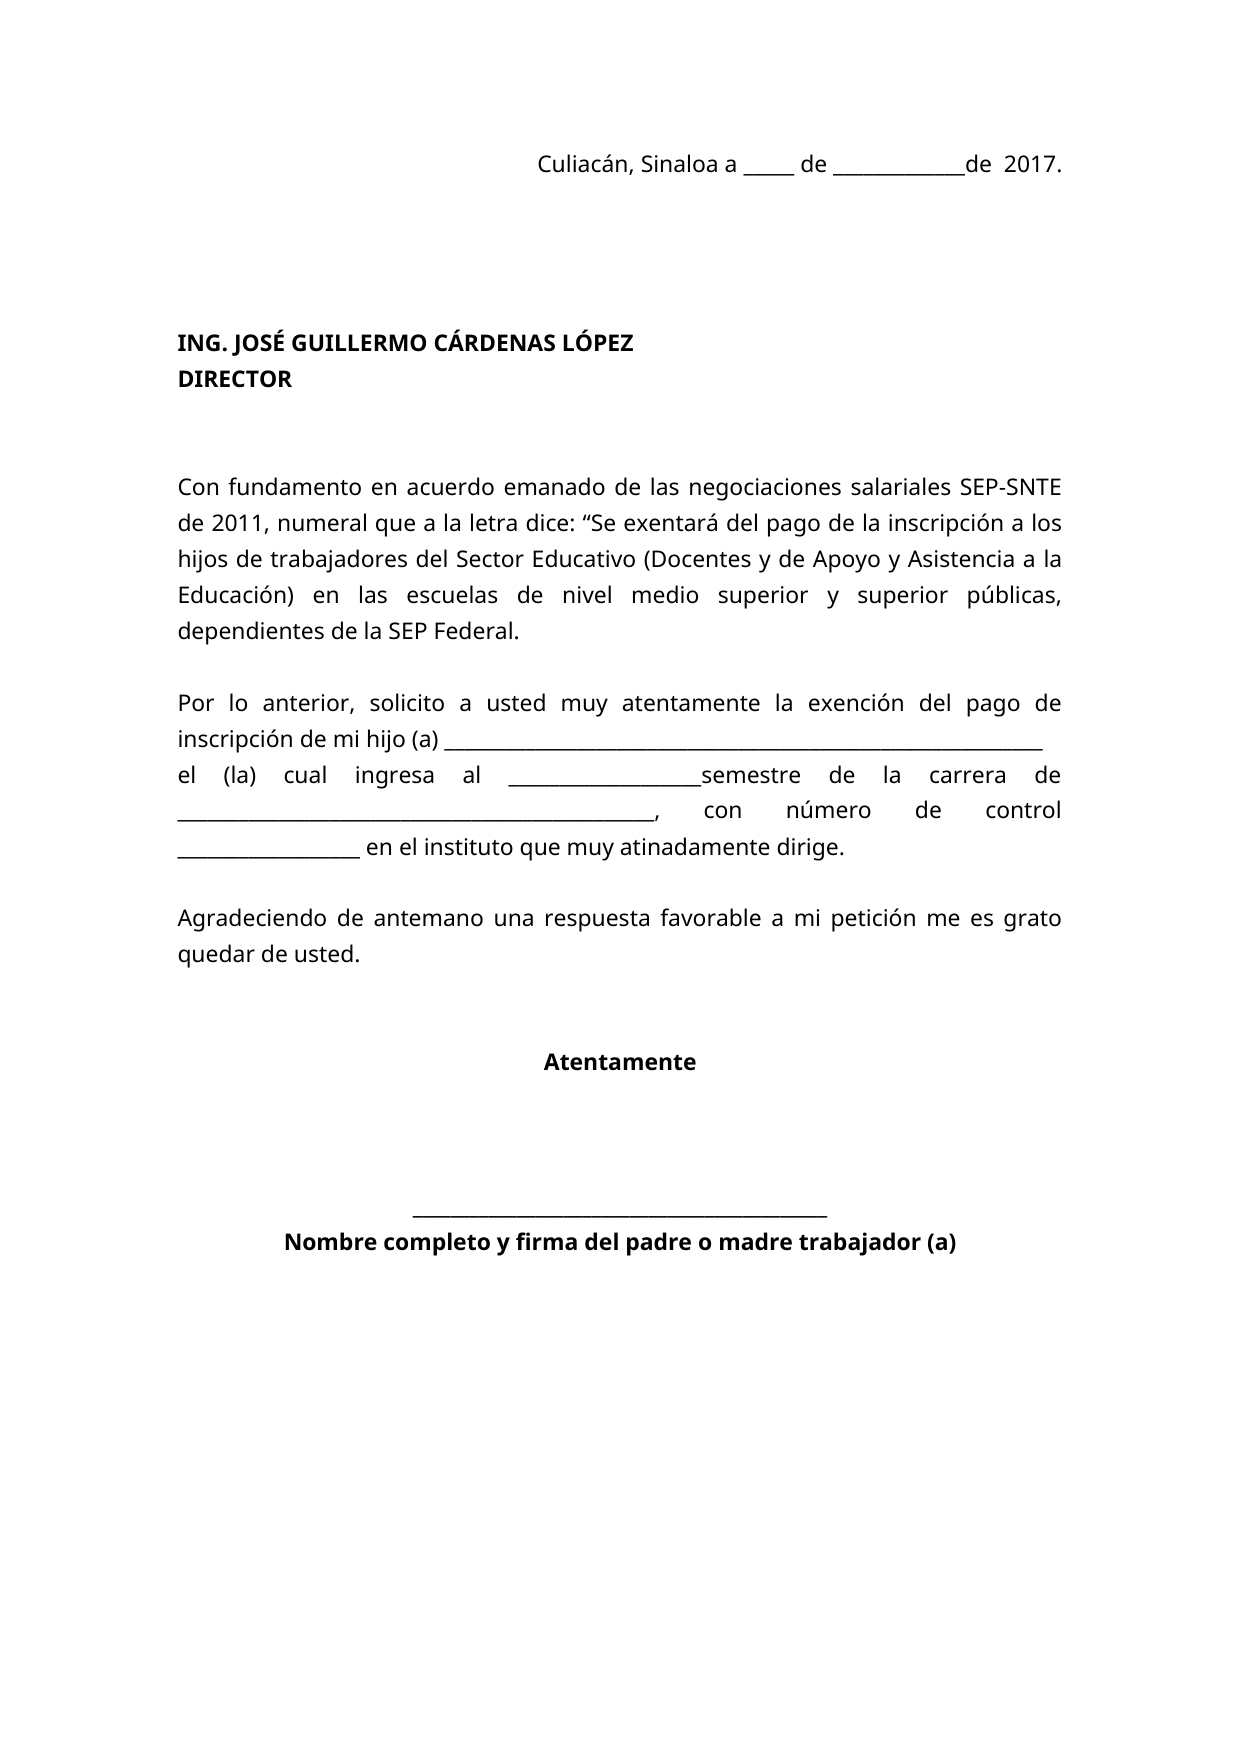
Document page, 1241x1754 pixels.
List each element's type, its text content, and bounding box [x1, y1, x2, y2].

text Culiacán, Sinaloa a _____ de _____________de 2017. [177, 148, 1063, 179]
text Por lo anterior, solicito a usted muy atentamente la exención del pago de inscripción de mi hijo (a) ___________________________________________________________ [177, 687, 1063, 754]
text ____________________________________________ [177, 1190, 1063, 1221]
text DIRECTOR [177, 363, 1063, 394]
text ING. JOSÉ GUILLERMO CÁRDENAS LÓPEZ [177, 327, 1063, 358]
text el (la) cual ingresa al ___________________semestre de la carrera de _______________________________________________, con número de control __________________ en el instituto que muy atinadamente dirige. [177, 758, 1063, 862]
text Atentamente [177, 1046, 1063, 1077]
text Agradeciendo de antemano una respuesta favorable a mi petición me es grato quedar de usted. [177, 902, 1063, 969]
text Con fundamento en acuerdo emanado de las negociaciones salariales SEP-SNTE de 2011, numeral que a la letra dice: “Se exentará del pago de la inscripción a los hijos de trabajadores del Sector Educativo (Docentes y de Apoyo y Asistencia a la Educación) en las escuelas de nivel medio superior y superior públicas, dependientes de la SEP Federal. [177, 471, 1063, 646]
text Nombre completo y firma del padre o madre trabajador (a) [177, 1226, 1063, 1257]
